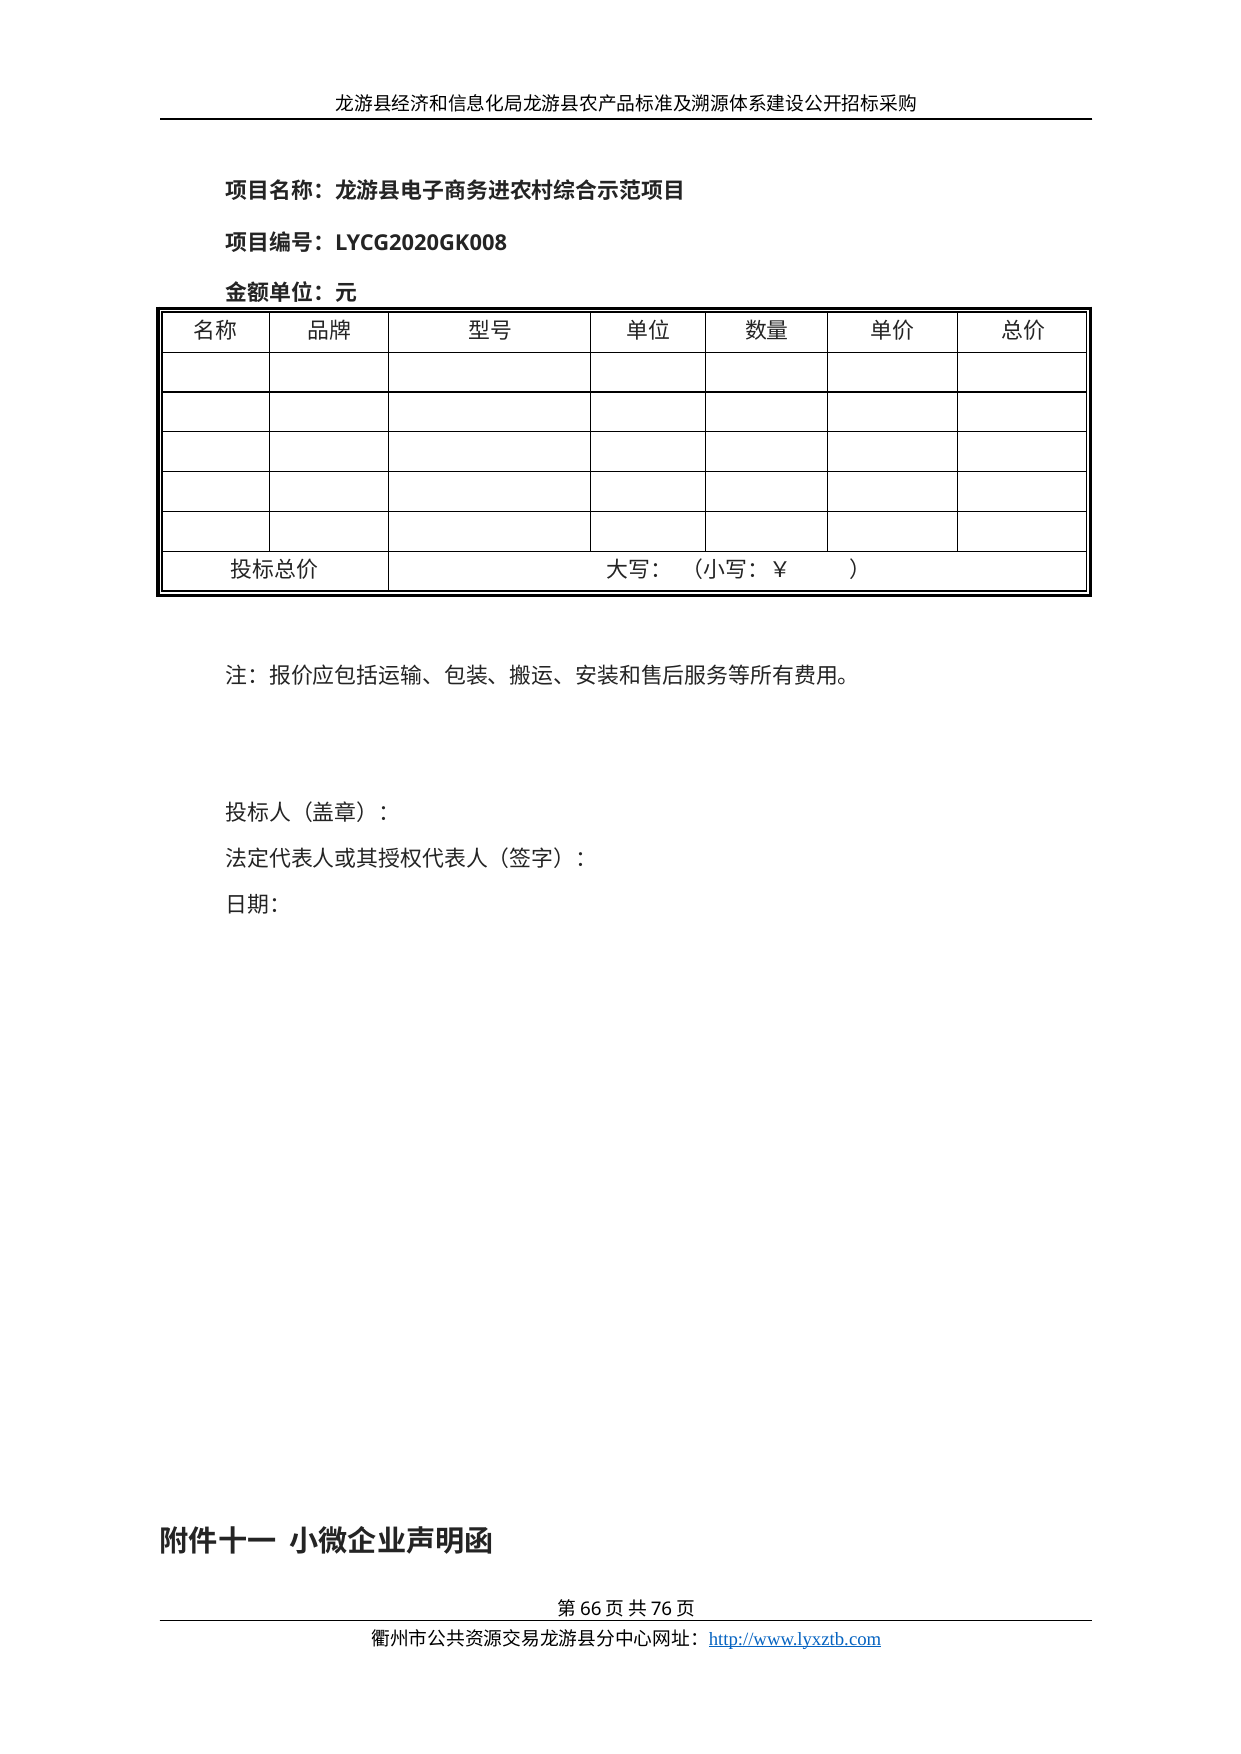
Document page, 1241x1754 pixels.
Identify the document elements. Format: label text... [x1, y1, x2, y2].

table_cell [591, 432, 705, 471]
table_header 品牌 [270, 313, 388, 352]
table_cell [958, 472, 1086, 511]
table_cell [591, 353, 705, 391]
table_cell [163, 512, 269, 551]
table_cell [958, 432, 1086, 471]
table_cell [591, 512, 705, 551]
table_cell [163, 353, 269, 391]
table_cell 投标总价 [163, 552, 388, 590]
table_cell [270, 472, 388, 511]
table_cell [706, 512, 827, 551]
table_cell [163, 472, 269, 511]
table_cell [389, 472, 590, 511]
text 注：报价应包括运输、包装、搬运、安装和售后服务等所有费用。 [159, 647, 1092, 692]
table_cell [706, 393, 827, 431]
table_cell [958, 512, 1086, 551]
table_header 单位 [591, 313, 705, 352]
text 金额单位：元 [159, 273, 1092, 307]
text 日期： [159, 876, 1092, 922]
table_cell [958, 353, 1086, 391]
table_header 型号 [389, 313, 590, 352]
text 项目名称：龙游县电子商务进农村综合示范项目 [159, 158, 1092, 208]
table_cell [958, 393, 1086, 431]
table_header 数量 [706, 313, 827, 352]
table_cell [706, 472, 827, 511]
table_cell [270, 512, 388, 551]
table_cell [828, 512, 957, 551]
table_cell [270, 393, 388, 431]
table_cell [389, 393, 590, 431]
table_header 单价 [828, 313, 957, 352]
table_cell [389, 432, 590, 471]
table_cell [389, 512, 590, 551]
table_cell [828, 393, 957, 431]
table_header 名称 [163, 313, 269, 352]
table_cell [591, 393, 705, 431]
text 项目编号：LYCG2020GK008 [159, 224, 1092, 257]
table_cell [270, 432, 388, 471]
table_cell [591, 472, 705, 511]
text 附件十一 小微企业声明函 [159, 1507, 1092, 1572]
table_cell [706, 432, 827, 471]
table_header 总价 [958, 313, 1086, 352]
table_cell [828, 432, 957, 471]
table_cell [389, 353, 590, 391]
table_cell [163, 432, 269, 471]
table_cell [828, 472, 957, 511]
table_cell [270, 353, 388, 391]
table_cell [163, 393, 269, 431]
text 投标人（盖章）： [159, 784, 1092, 830]
text 法定代表人或其授权代表人（签字）： [159, 830, 1092, 876]
table_cell [828, 353, 957, 391]
table_cell 大写： （小写：￥ ） [389, 552, 1086, 590]
table_cell [706, 353, 827, 391]
